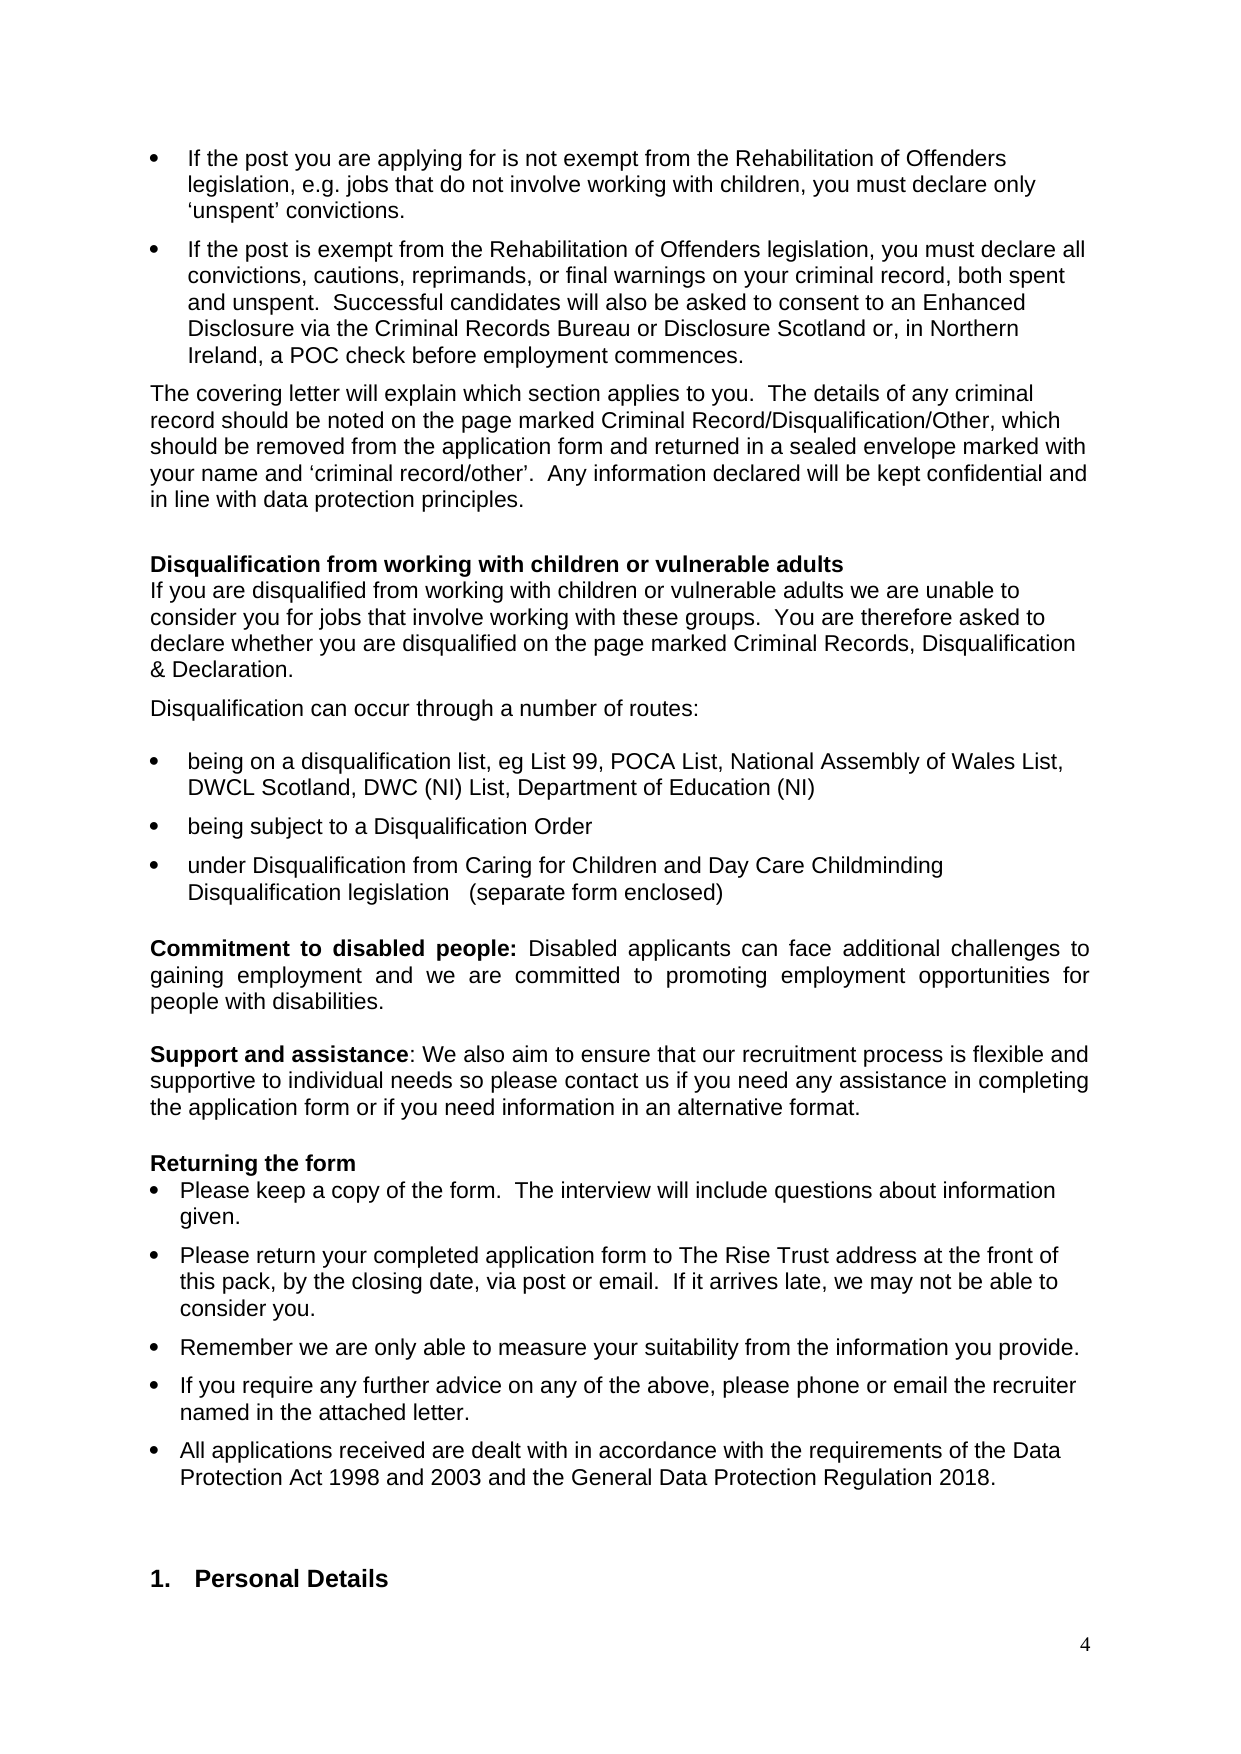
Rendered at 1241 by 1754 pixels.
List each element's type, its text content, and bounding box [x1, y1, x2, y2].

text If you are disqualified from working with children or vulnerable adults we are unable to consider you for jobs that involve working with these groups. You are therefore asked to declare whether you are disqualified on the page marked Criminal Records, Disqualification & Declaration. [150, 577, 1090, 683]
text Support and assistance: We also aim to ensure that our recruitment process is flexible and supportive to individual needs so please contact us if you need any assistance in completing the application form or if you need information in an alternative format. [150, 1041, 1090, 1120]
list being on a disqualification list, eg List 99, POCA List, National Assembly of Wales List, DWCL Scotland, DWC (NI) List, Department of Education (NI) [150, 748, 1090, 801]
text Commitment to disabled people: Disabled applicants can face additional challenges to gaining employment and we are committed to promoting employment opportunities for people with disabilities. [150, 935, 1090, 1014]
list Remember we are only able to measure your suitability from the information you provide. [150, 1333, 1090, 1360]
list Please return your completed application form to The Rise Trust address at the front of this pack, by the closing date, via post or email. If it arrives late, we may not be able to consider you. [150, 1242, 1090, 1321]
list If the post is exempt from the Rehabilitation of Offenders legislation, you must declare all convictions, cautions, reprimands, or final warnings on your criminal record, both spent and unspent. Successful candidates will also be asked to consent to an Enhanced Disclosure via the Criminal Records Bureau or Disclosure Scotland or, in Northern Ireland, a POC check before employment commences. [150, 236, 1090, 368]
list If you require any further advice on any of the above, please phone or email the recruiter named in the attached letter. [150, 1372, 1090, 1425]
list Personal Details [150, 1564, 1090, 1592]
list under Disqualification from Caring for Children and Day Care Childminding Disqualification legislation (separate form enclosed) [150, 852, 1090, 905]
list being subject to a Disqualification Order [150, 813, 1090, 839]
list If the post you are applying for is not exempt from the Rehabilitation of Offenders legislation, e.g. jobs that do not involve working with children, you must declare only ‘unspent’ convictions. [150, 144, 1090, 224]
subtitle Returning the form [61, 1150, 1164, 1177]
list All applications received are dealt with in accordance with the requirements of the Data Protection Act 1998 and 2003 and the General Data Protection Regulation 2018. [150, 1437, 1090, 1490]
text The covering letter will explain which section applies to you. The details of any criminal record should be noted on the page marked Criminal Record/Disqualification/Other, which should be removed from the application form and returned in a sealed envelope marked with your name and ‘criminal record/other’. Any information declared will be kept confidential and in line with data protection principles. [150, 380, 1090, 512]
list Please keep a copy of the form. The interview will include questions about information given. [150, 1177, 1090, 1229]
text Disqualification can occur through a number of routes: [150, 695, 1090, 722]
text Disqualification from working with children or vulnerable adults [150, 551, 1090, 577]
